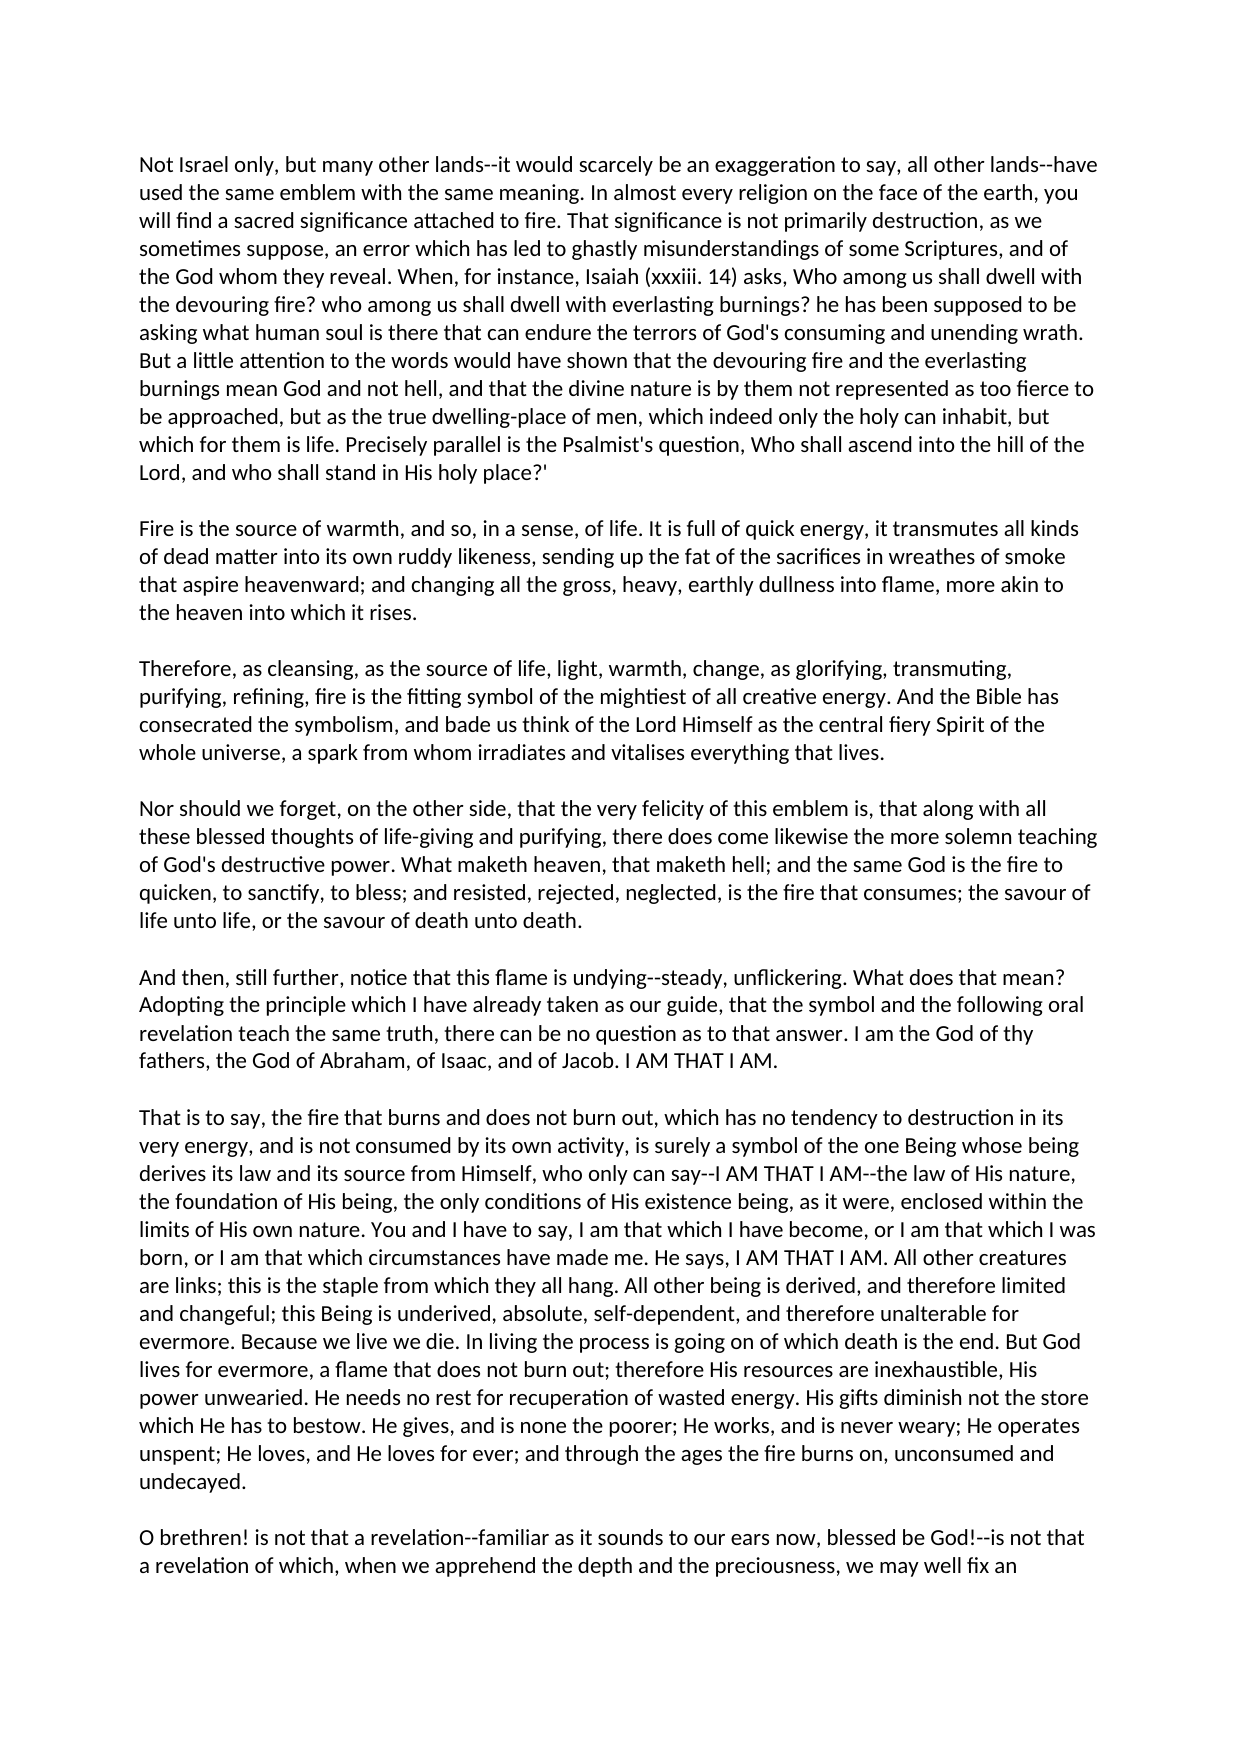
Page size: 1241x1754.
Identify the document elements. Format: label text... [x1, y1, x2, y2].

text Nor should we forget, on the other side, that the very felicity of this emblem is, that along with all these blessed thoughts of life-giving and purifying, there does come likewise the more solemn teaching of God's destructive power. What maketh heaven, that maketh hell; and the same God is the fire to quicken, to sanctify, to bless; and resisted, rejected, neglected, is the fire that consumes; the savour of life unto life, or the savour of death unto death. [139, 794, 1101, 934]
text Therefore, as cleansing, as the source of life, light, warmth, change, as glorifying, transmuting, purifying, refining, fire is the fitting symbol of the mightiest of all creative energy. And the Bible has consecrated the symbolism, and bade us think of the Lord Himself as the central fiery Spirit of the whole universe, a spark from whom irradiates and vitalises everything that lives. [139, 654, 1101, 766]
text That is to say, the fire that burns and does not burn out, which has no tendency to destruction in its very energy, and is not consumed by its own activity, is surely a symbol of the one Being whose being derives its law and its source from Himself, who only can say--I AM THAT I AM--the law of His nature, the foundation of His being, the only conditions of His existence being, as it were, enclosed within the limits of His own nature. You and I have to say, I am that which I have become, or I am that which I was born, or I am that which circumstances have made me. He says, I AM THAT I AM. All other creatures are links; this is the staple from which they all hang. All other being is derived, and therefore limited and changeful; this Being is underived, absolute, self-dependent, and therefore unalterable for evermore. Because we live we die. In living the process is going on of which death is the end. But God lives for evermore, a flame that does not burn out; therefore His resources are inexhaustible, His power unwearied. He needs no rest for recuperation of wasted energy. His gifts diminish not the store which He has to bestow. He gives, and is none the poorer; He works, and is never weary; He operates unspent; He loves, and He loves for ever; and through the ages the fire burns on, unconsumed and undecayed. [139, 1103, 1101, 1495]
text Not Israel only, but many other lands--it would scarcely be an exaggeration to say, all other lands--have used the same emblem with the same meaning. In almost every religion on the face of the earth, you will find a sacred significance attached to fire. That significance is not primarily destruction, as we sometimes suppose, an error which has led to ghastly misunderstandings of some Scriptures, and of the God whom they reveal. When, for instance, Isaiah (xxxiii. 14) asks, Who among us shall dwell with the devouring fire? who among us shall dwell with everlasting burnings? he has been supposed to be asking what human soul is there that can endure the terrors of God's consuming and unending wrath. But a little attention to the words would have shown that the devouring fire and the everlasting burnings mean God and not hell, and that the divine nature is by them not represented as too fierce to be approached, but as the true dwelling-place of men, which indeed only the holy can inhabit, but which for them is life. Precisely parallel is the Psalmist's question, Who shall ascend into the hill of the Lord, and who shall stand in His holy place?' [139, 150, 1101, 486]
text Fire is the source of warmth, and so, in a sense, of life. It is full of quick energy, it transmutes all kinds of dead matter into its own ruddy likeness, sending up the fat of the sacrifices in wreathes of smoke that aspire heavenward; and changing all the gross, heavy, earthly dullness into flame, more akin to the heaven into which it rises. [139, 514, 1101, 626]
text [139, 1523, 1101, 1579]
text And then, still further, notice that this flame is undying--steady, unflickering. What does that mean? Adopting the principle which I have already taken as our guide, that the symbol and the following oral revelation teach the same truth, there can be no question as to that answer. I am the God of thy fathers, the God of Abraham, of Isaac, and of Jacob. I AM THAT I AM. [139, 963, 1101, 1075]
